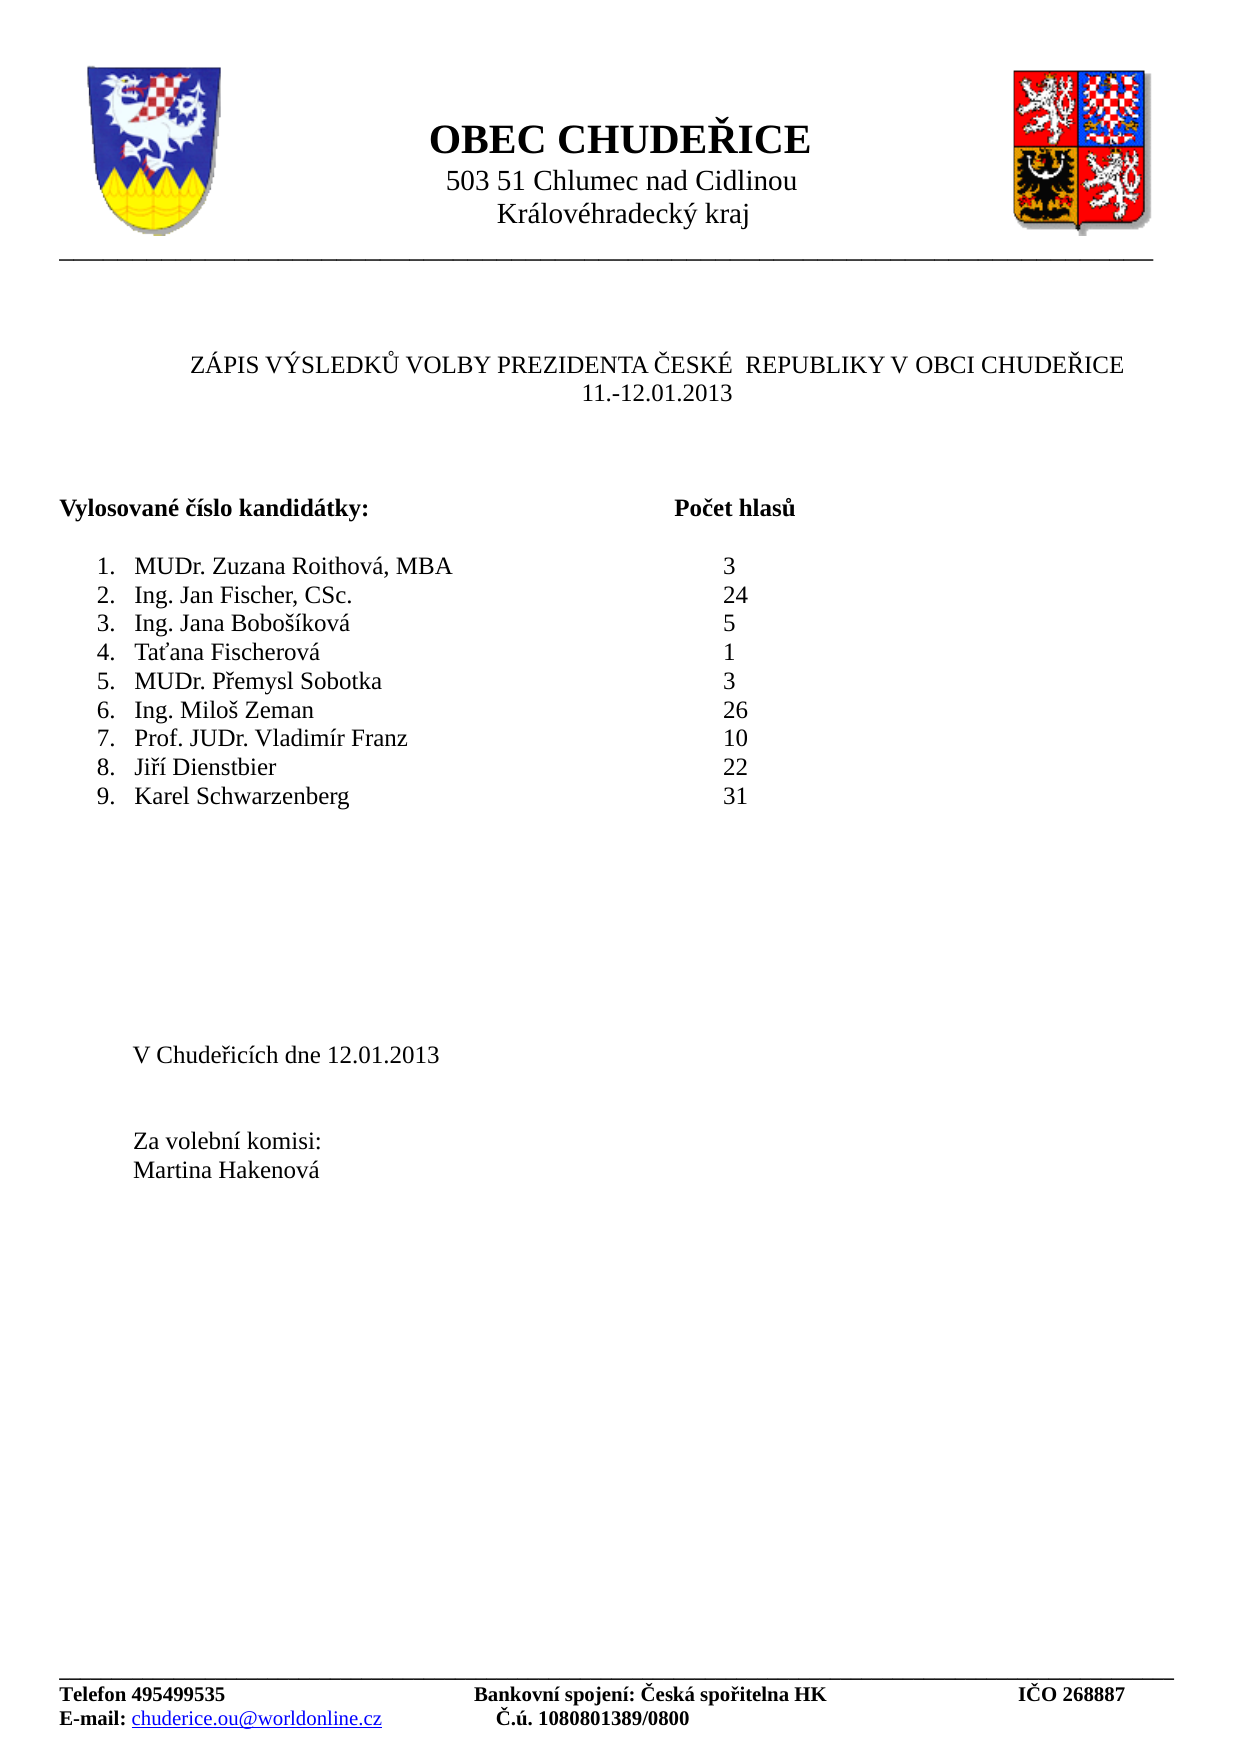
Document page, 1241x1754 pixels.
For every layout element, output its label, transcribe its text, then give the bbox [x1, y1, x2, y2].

text Martina Hakenová [59, 1155, 1181, 1183]
text ZÁPIS VÝSLEDKŮ VOLBY PREZIDENTA ČESKÉ REPUBLIKY V OBCI CHUDEŘICE [59, 350, 1181, 378]
picture [1013, 59, 1156, 236]
text V Chudeřicích dne 12.01.2013 [59, 1040, 1181, 1068]
text Za volební komisi: [59, 1126, 1181, 1155]
list Ing. Jan Fischer, CSc. 24 [97, 580, 1181, 608]
list Prof. JUDr. Vladimír Franz 10 [97, 723, 1181, 752]
text 11.-12.01.2013 [59, 378, 1181, 407]
text Vylosované číslo kandidátky: Počet hlasů [59, 493, 1181, 522]
list Ing. Miloš Zeman 26 [97, 695, 1181, 723]
list Karel Schwarzenberg 31 [97, 781, 1181, 810]
list Jiří Dienstbier 22 [97, 752, 1181, 781]
list Ing. Jana Bobošíková 5 [97, 608, 1181, 637]
list Taťana Fischerová 1 [97, 637, 1181, 666]
list MUDr. Zuzana Roithová, MBA 3 [97, 551, 1181, 580]
list MUDr. Přemysl Sobotka 3 [97, 666, 1181, 695]
picture [78, 59, 221, 236]
